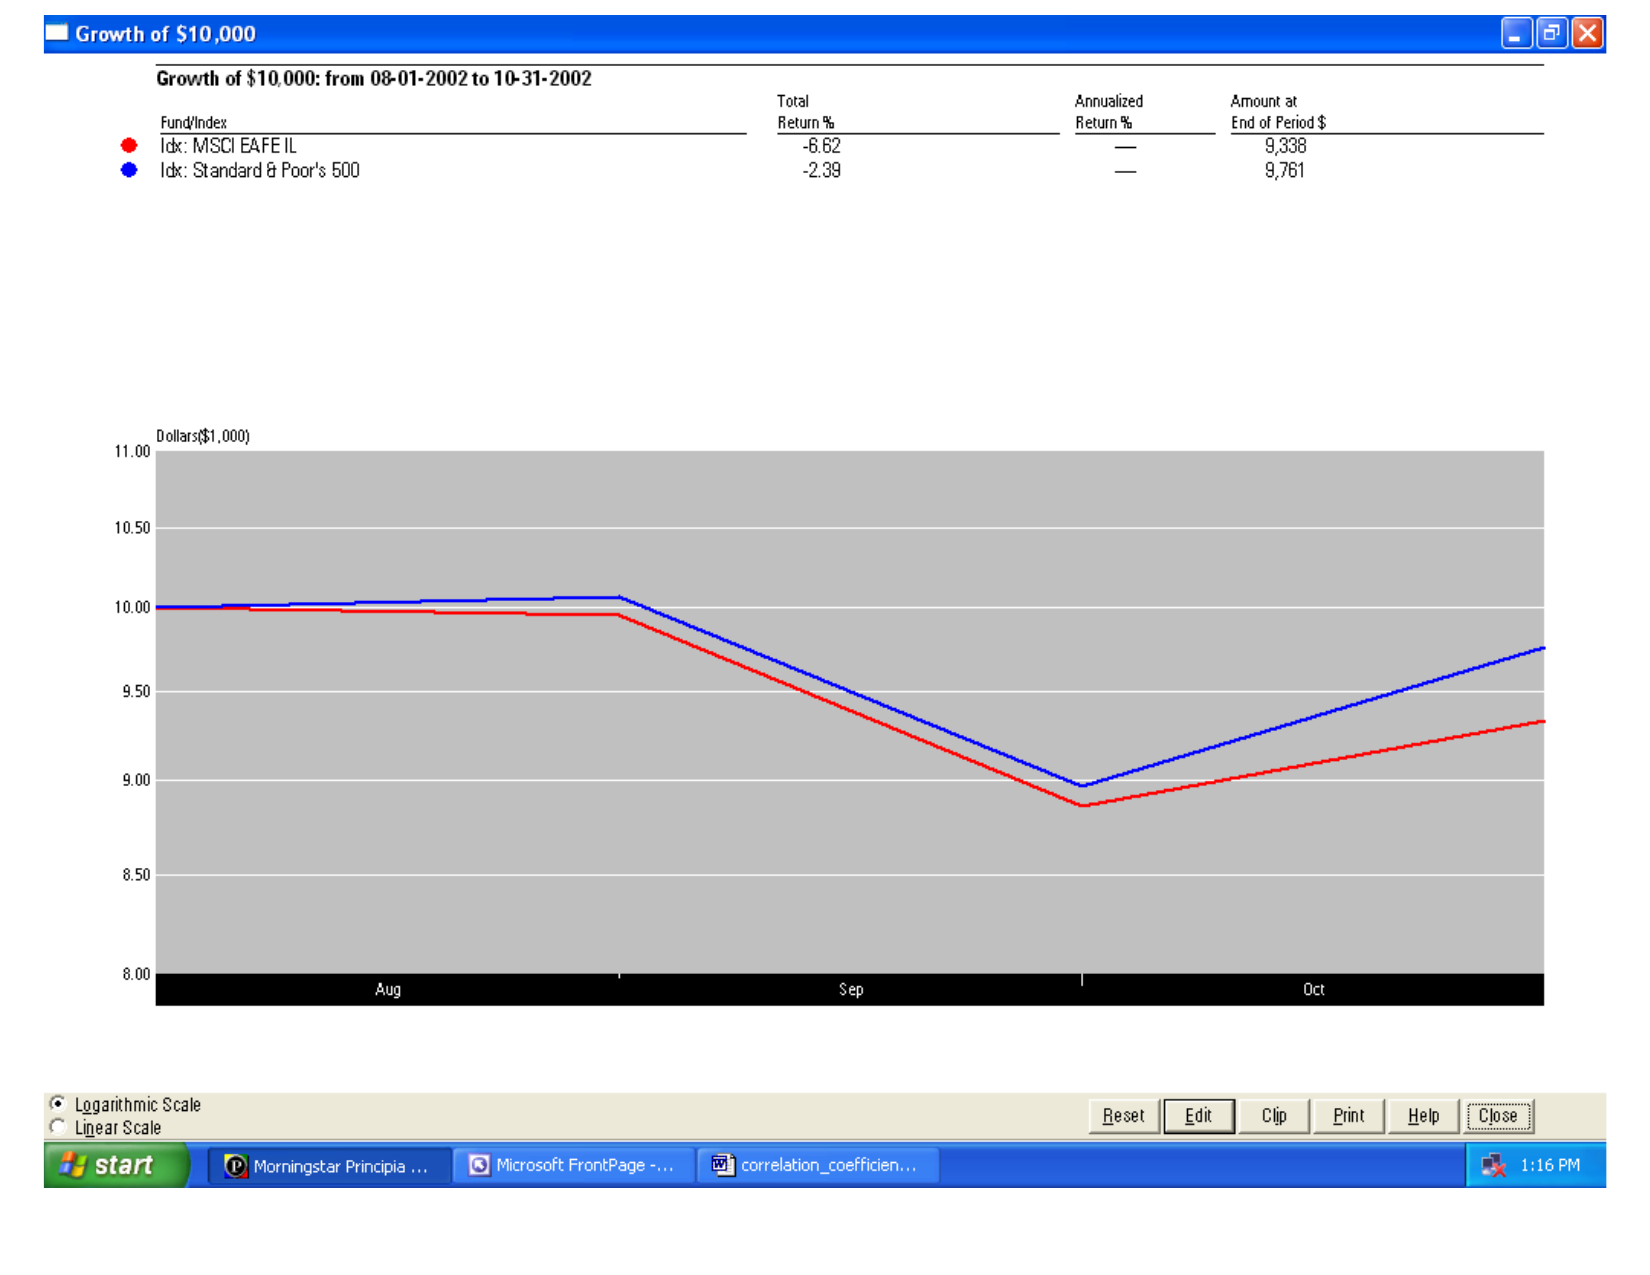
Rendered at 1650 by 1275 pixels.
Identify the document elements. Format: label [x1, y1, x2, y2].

picture [43, 15, 1607, 1188]
